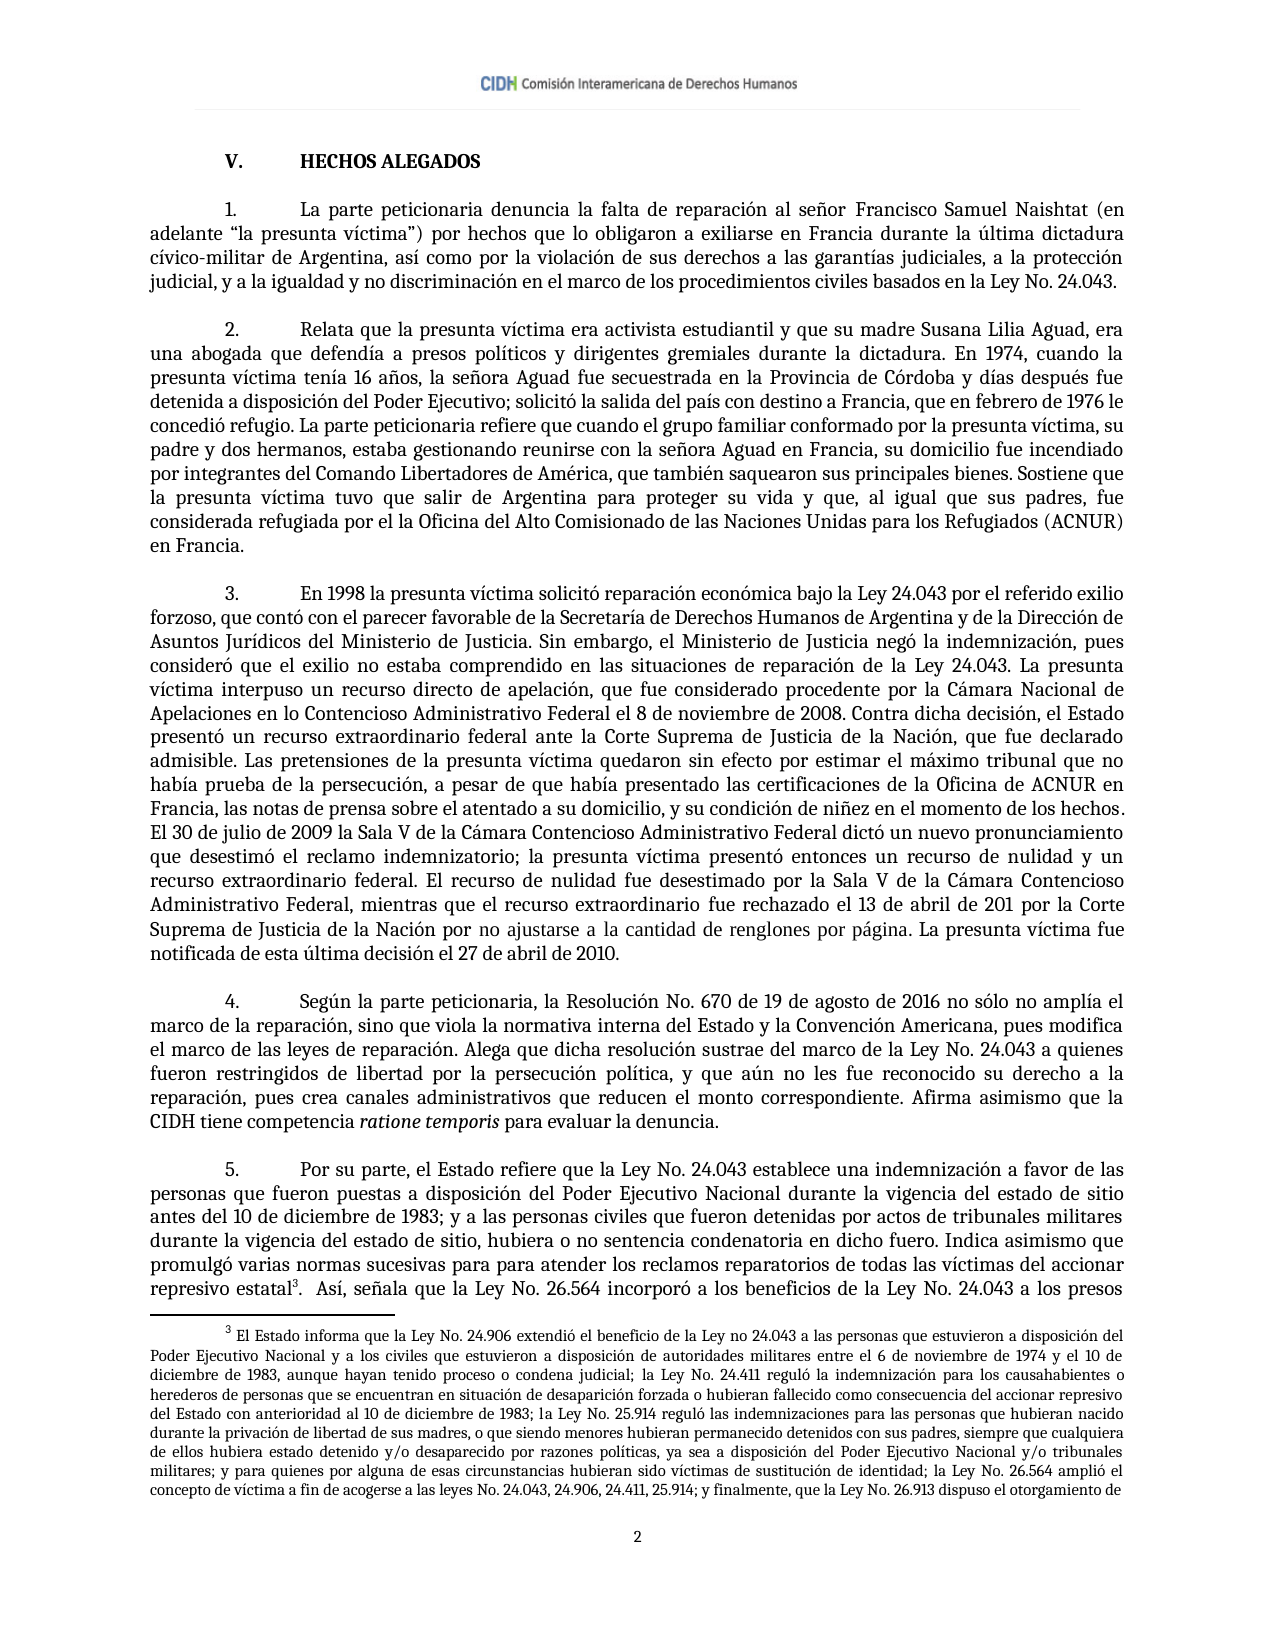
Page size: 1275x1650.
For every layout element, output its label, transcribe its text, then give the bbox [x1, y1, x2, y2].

list La parte peticionaria denuncia la falta de reparación al señor Francisco Samuel Naishtat (en adelante “la presunta víctima”) por hechos que lo obligaron a exiliarse en Francia durante la última dictadura cívico-militar de Argentina, así como por la violación de sus derechos a las garantías judiciales, a la protección judicial, y a la igualdad y no discriminación en el marco de los procedimientos civiles basados en la Ley No. 24.043. [150, 198, 1125, 294]
list Según la parte peticionaria, la Resolución No. 670 de 19 de agosto de 2016 no sólo no amplía el marco de la reparación, sino que viola la normativa interna del Estado y la Convención Americana, pues modifica el marco de las leyes de reparación. Alega que dicha resolución sustrae del marco de la Ley No. 24.043 a quienes fueron restringidos de libertad por la persecución política, y que aún no les fue reconocido su derecho a la reparación, pues crea canales administrativos que reducen el monto correspondiente. Afirma asimismo que la CIDH tiene competencia ratione temporis para evaluar la denuncia. [150, 989, 1125, 1133]
picture [475, 75, 800, 93]
text V. HECHOS ALEGADOS [150, 150, 1125, 174]
list En 1998 la presunta víctima solicitó reparación económica bajo la Ley 24.043 por el referido exilio forzoso, que contó con el parecer favorable de la Secretaría de Derechos Humanos de Argentina y de la Dirección de Asuntos Jurídicos del Ministerio de Justicia. Sin embargo, el Ministerio de Justicia negó la indemnización, pues consideró que el exilio no estaba comprendido en las situaciones de reparación de la Ley 24.043. La presunta víctima interpuso un recurso directo de apelación, que fue considerado procedente por la Cámara Nacional de Apelaciones en lo Contencioso Administrativo Federal el 8 de noviembre de 2008. Contra dicha decisión, el Estado presentó un recurso extraordinario federal ante la Corte Suprema de Justicia de la Nación, que fue declarado admisible. Las pretensiones de la presunta víctima quedaron sin efecto por estimar el máximo tribunal que no había prueba de la persecución, a pesar de que había presentado las certificaciones de la Oficina de ACNUR en Francia, las notas de prensa sobre el atentado a su domicilio, y su condición de niñez en el momento de los hechos. El 30 de julio de 2009 la Sala V de la Cámara Contencioso Administrativo Federal dictó un nuevo pronunciamiento que desestimó el reclamo indemnizatorio; la presunta víctima presentó entonces un recurso de nulidad y un recurso extraordinario federal. El recurso de nulidad fue desestimado por la Sala V de la Cámara Contencioso Administrativo Federal, mientras que el recurso extraordinario fue rechazado el 13 de abril de 201 por la Corte Suprema de Justicia de la Nación por no ajustarse a la cantidad de renglones por página. La presunta víctima fue notificada de esta última decisión el 27 de abril de 2010. [150, 581, 1125, 966]
list Relata que la presunta víctima era activista estudiantil y que su madre Susana Lilia Aguad, era una abogada que defendía a presos políticos y dirigentes gremiales durante la dictadura. En 1974, cuando la presunta víctima tenía 16 años, la señora Aguad fue secuestrada en la Provincia de Córdoba y días después fue detenida a disposición del Poder Ejecutivo; solicitó la salida del país con destino a Francia, que en febrero de 1976 le concedió refugio. La parte peticionaria refiere que cuando el grupo familiar conformado por la presunta víctima, su padre y dos hermanos, estaba gestionando reunirse con la señora Aguad en Francia, su domicilio fue incendiado por integrantes del Comando Libertadores de América, que también saquearon sus principales bienes. Sostiene que la presunta víctima tuvo que salir de Argentina para proteger su vida y que, al igual que sus padres, fue considerada refugiada por el la Oficina del Alto Comisionado de las Naciones Unidas para los Refugiados (ACNUR) en Francia. [150, 318, 1125, 557]
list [150, 1157, 1125, 1301]
